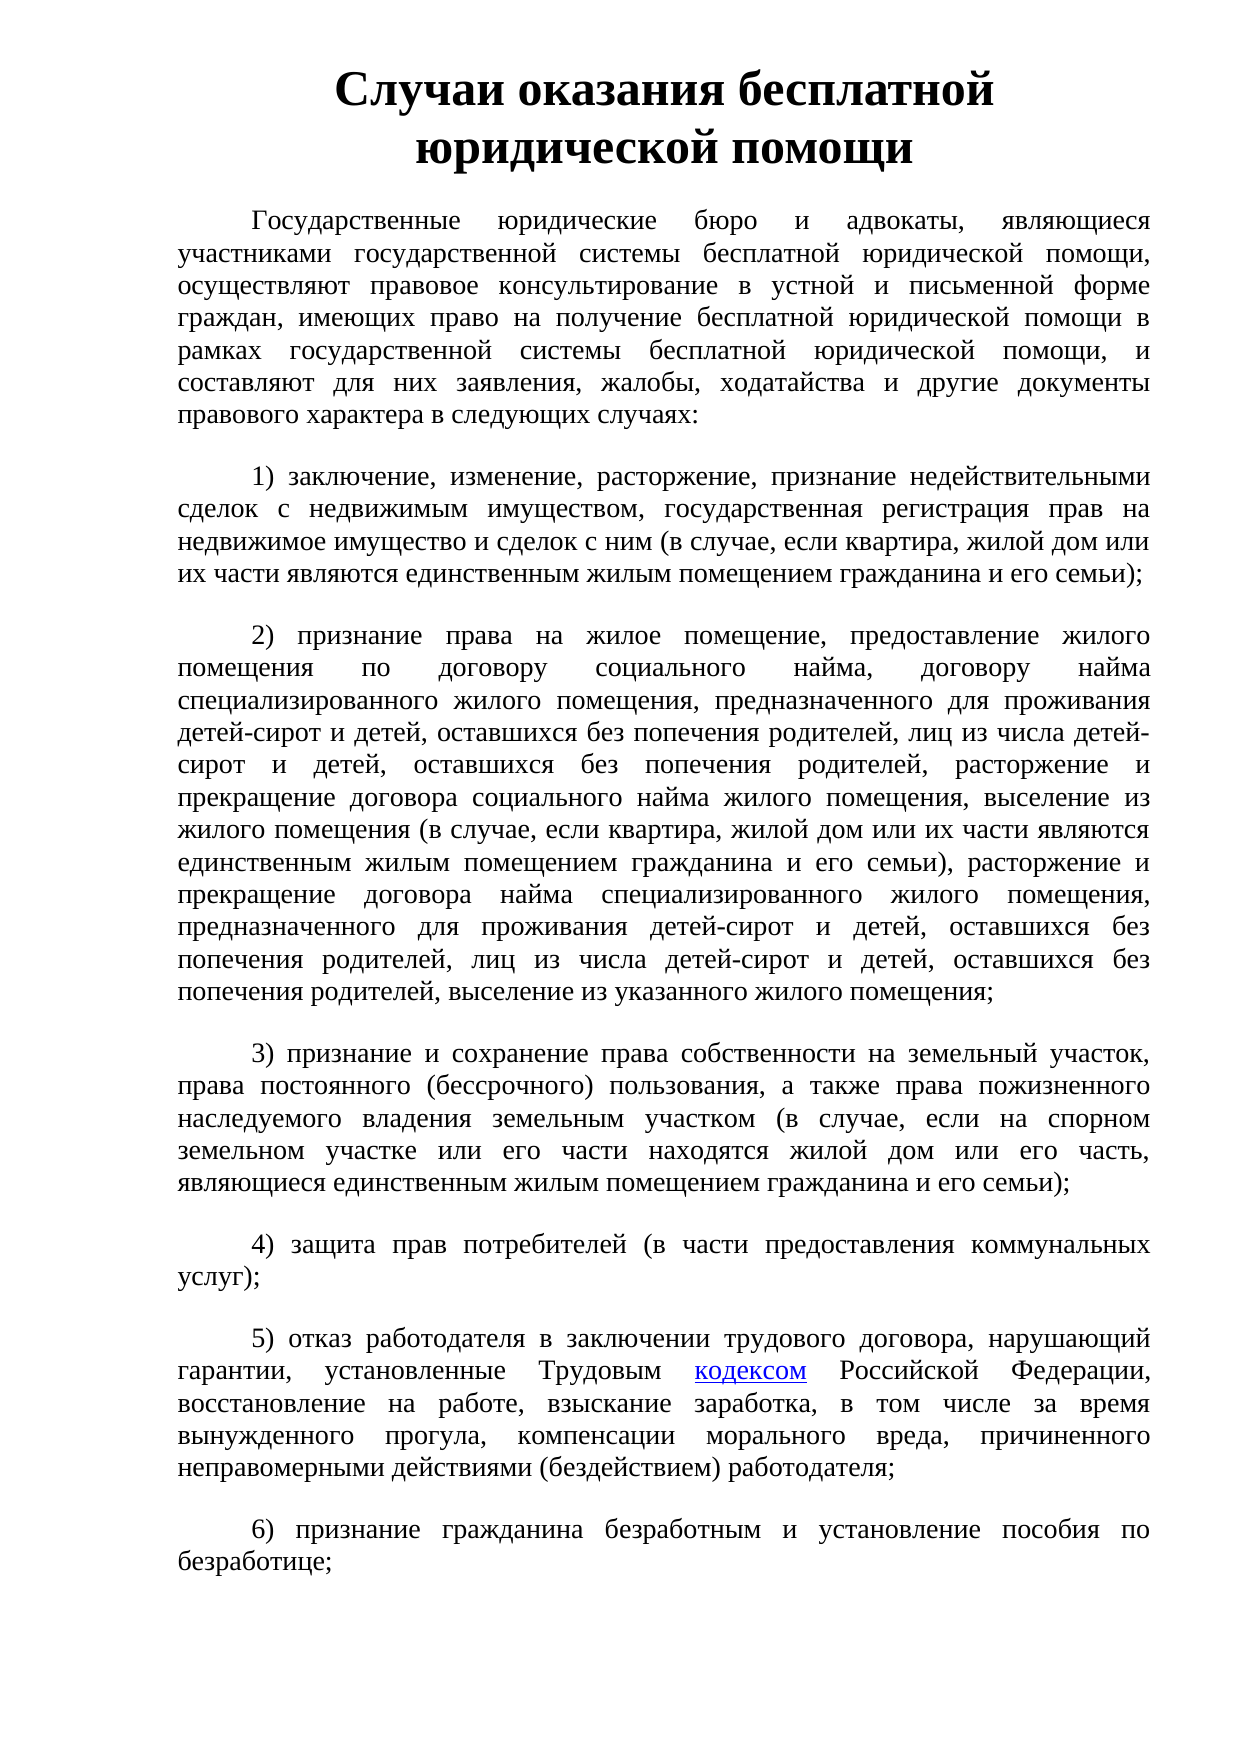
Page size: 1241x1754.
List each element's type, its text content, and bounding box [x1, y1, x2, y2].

text Государственные юридические бюро и адвокаты, являющиеся участниками государственной системы бесплатной юридической помощи, осуществляют правовое консультирование в устной и письменной форме граждан, имеющих право на получение бесплатной юридической помощи в рамках государственной системы бесплатной юридической помощи, и составляют для них заявления, жалобы, ходатайства и другие документы правового характера в следующих случаях: [177, 203, 1152, 430]
text 4) защита прав потребителей (в части предоставления коммунальных услуг); [177, 1227, 1152, 1292]
text 3) признание и сохранение права собственности на земельный участок, права постоянного (бессрочного) пользования, а также права пожизненного наследуемого владения земельным участком (в случае, если на спорном земельном участке или его части находятся жилой дом или его часть, являющиеся единственным жилым помещением гражданина и его семьи); [177, 1036, 1152, 1198]
text 2) признание права на жилое помещение, предоставление жилого помещения по договору социального найма, договору найма специализированного жилого помещения, предназначенного для проживания детей-сирот и детей, оставшихся без попечения родителей, лиц из числа детей-сирот и детей, оставшихся без попечения родителей, расторжение и прекращение договора социального найма жилого помещения, выселение из жилого помещения (в случае, если квартира, жилой дом или их части являются единственным жилым помещением гражданина и его семьи), расторжение и прекращение договора найма специализированного жилого помещения, предназначенного для проживания детей-сирот и детей, оставшихся без попечения родителей, лиц из числа детей-сирот и детей, оставшихся без попечения родителей, выселение из указанного жилого помещения; [177, 618, 1152, 1007]
text 6) признание гражданина безработным и установление пособия по безработице; [177, 1512, 1152, 1577]
text 1) заключение, изменение, расторжение, признание недействительными сделок с недвижимым имуществом, государственная регистрация прав на недвижимое имущество и сделок с ним (в случае, если квартира, жилой дом или их части являются единственным жилым помещением гражданина и его семьи); [177, 459, 1152, 589]
text Случаи оказания бесплатной юридической помощи [177, 59, 1152, 174]
text 5) отказ работодателя в заключении трудового договора, нарушающий гарантии, установленные Трудовым кодексом Российской Федерации, восстановление на работе, взыскание заработка, в том числе за время вынужденного прогула, компенсации морального вреда, причиненного неправомерными действиями (бездействием) работодателя; [177, 1321, 1152, 1483]
